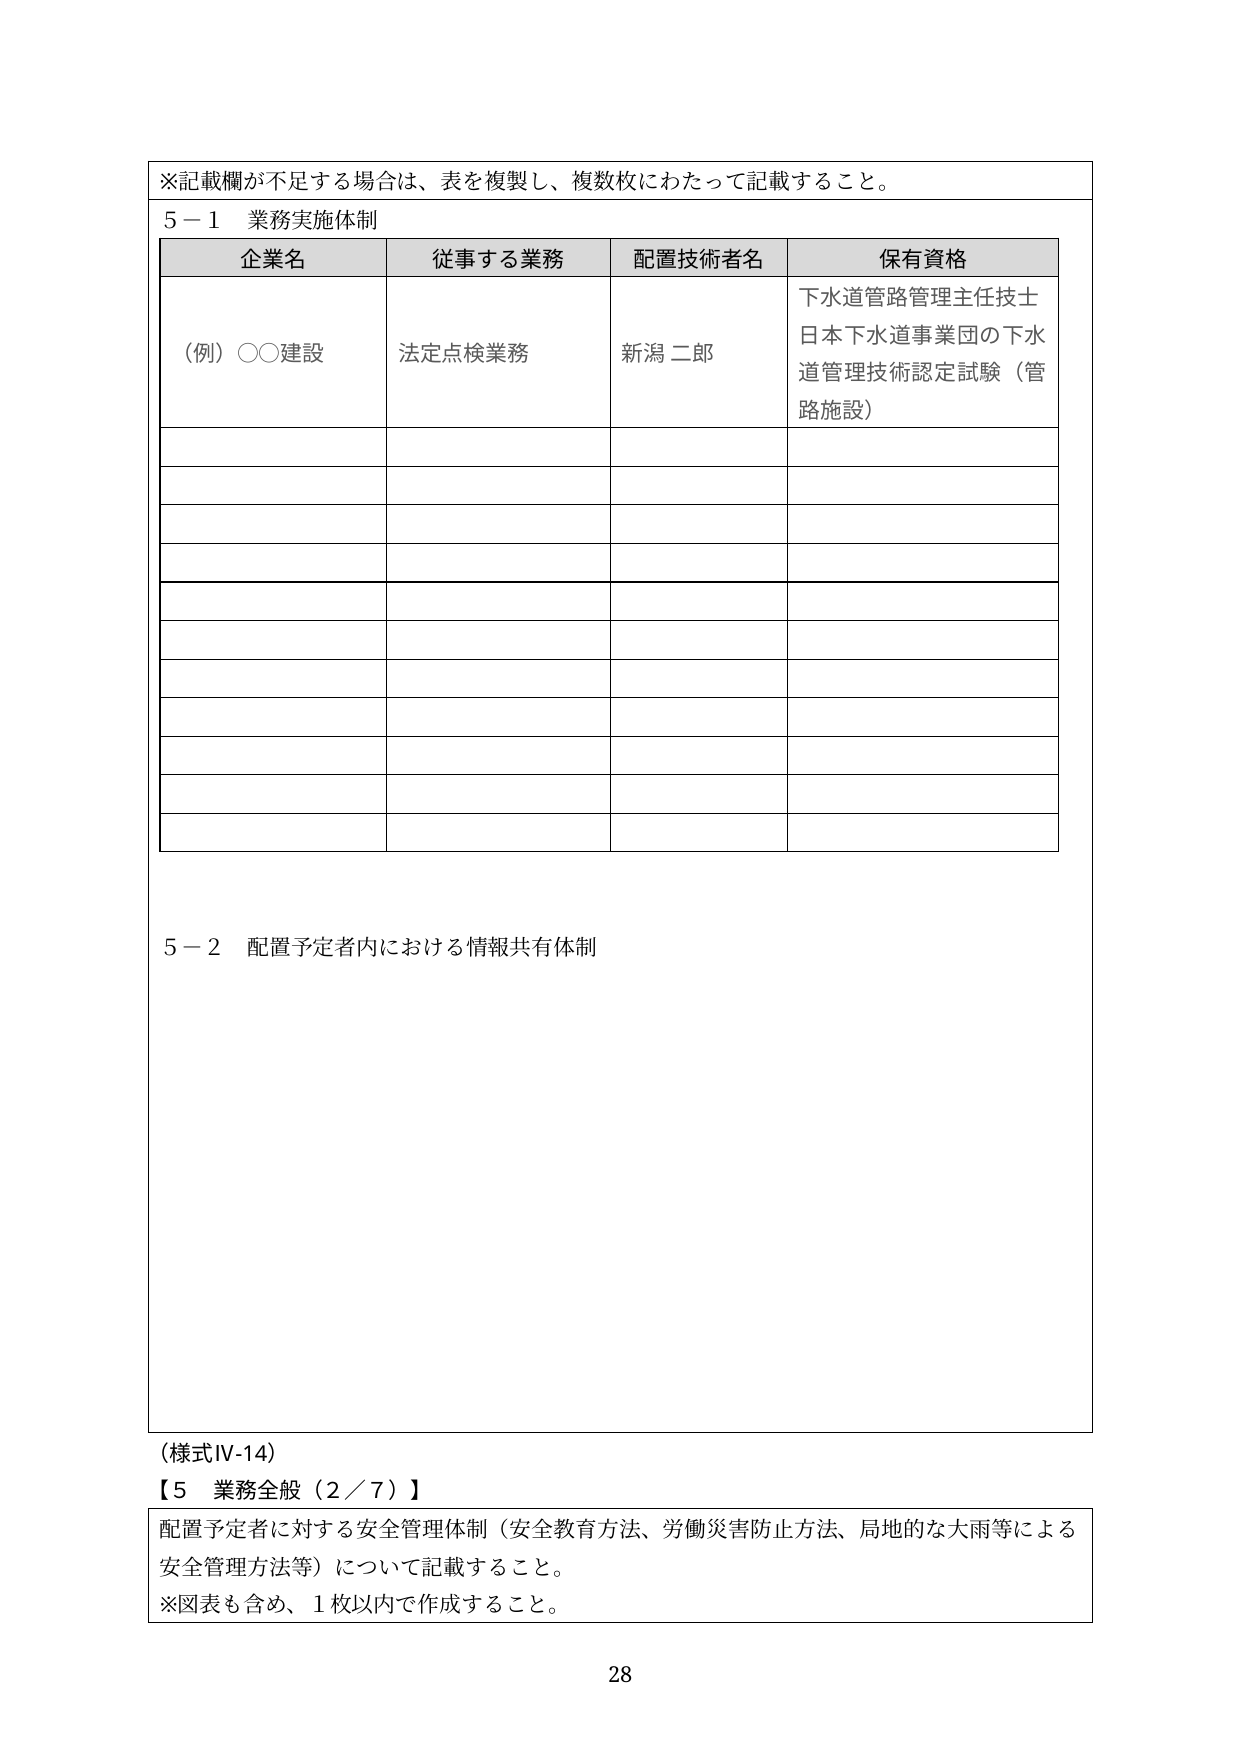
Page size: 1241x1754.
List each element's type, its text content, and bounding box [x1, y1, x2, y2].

text （様式Ⅳ-14） [148, 1433, 1092, 1471]
table_cell ５－１ 業務実施体制 ５－２ 配置予定者内における情報共有体制 [149, 200, 1092, 1432]
table_header 配置予定者に対する安全管理体制（安全教育方法、労働災害防止方法、局地的な大雨等による安全管理方法等）について記載すること。 ※図表も含め、１枚以内で作成すること。 [149, 1509, 1092, 1622]
text 【５ 業務全般（２／７）】 [148, 1471, 1092, 1508]
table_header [149, 162, 1092, 199]
